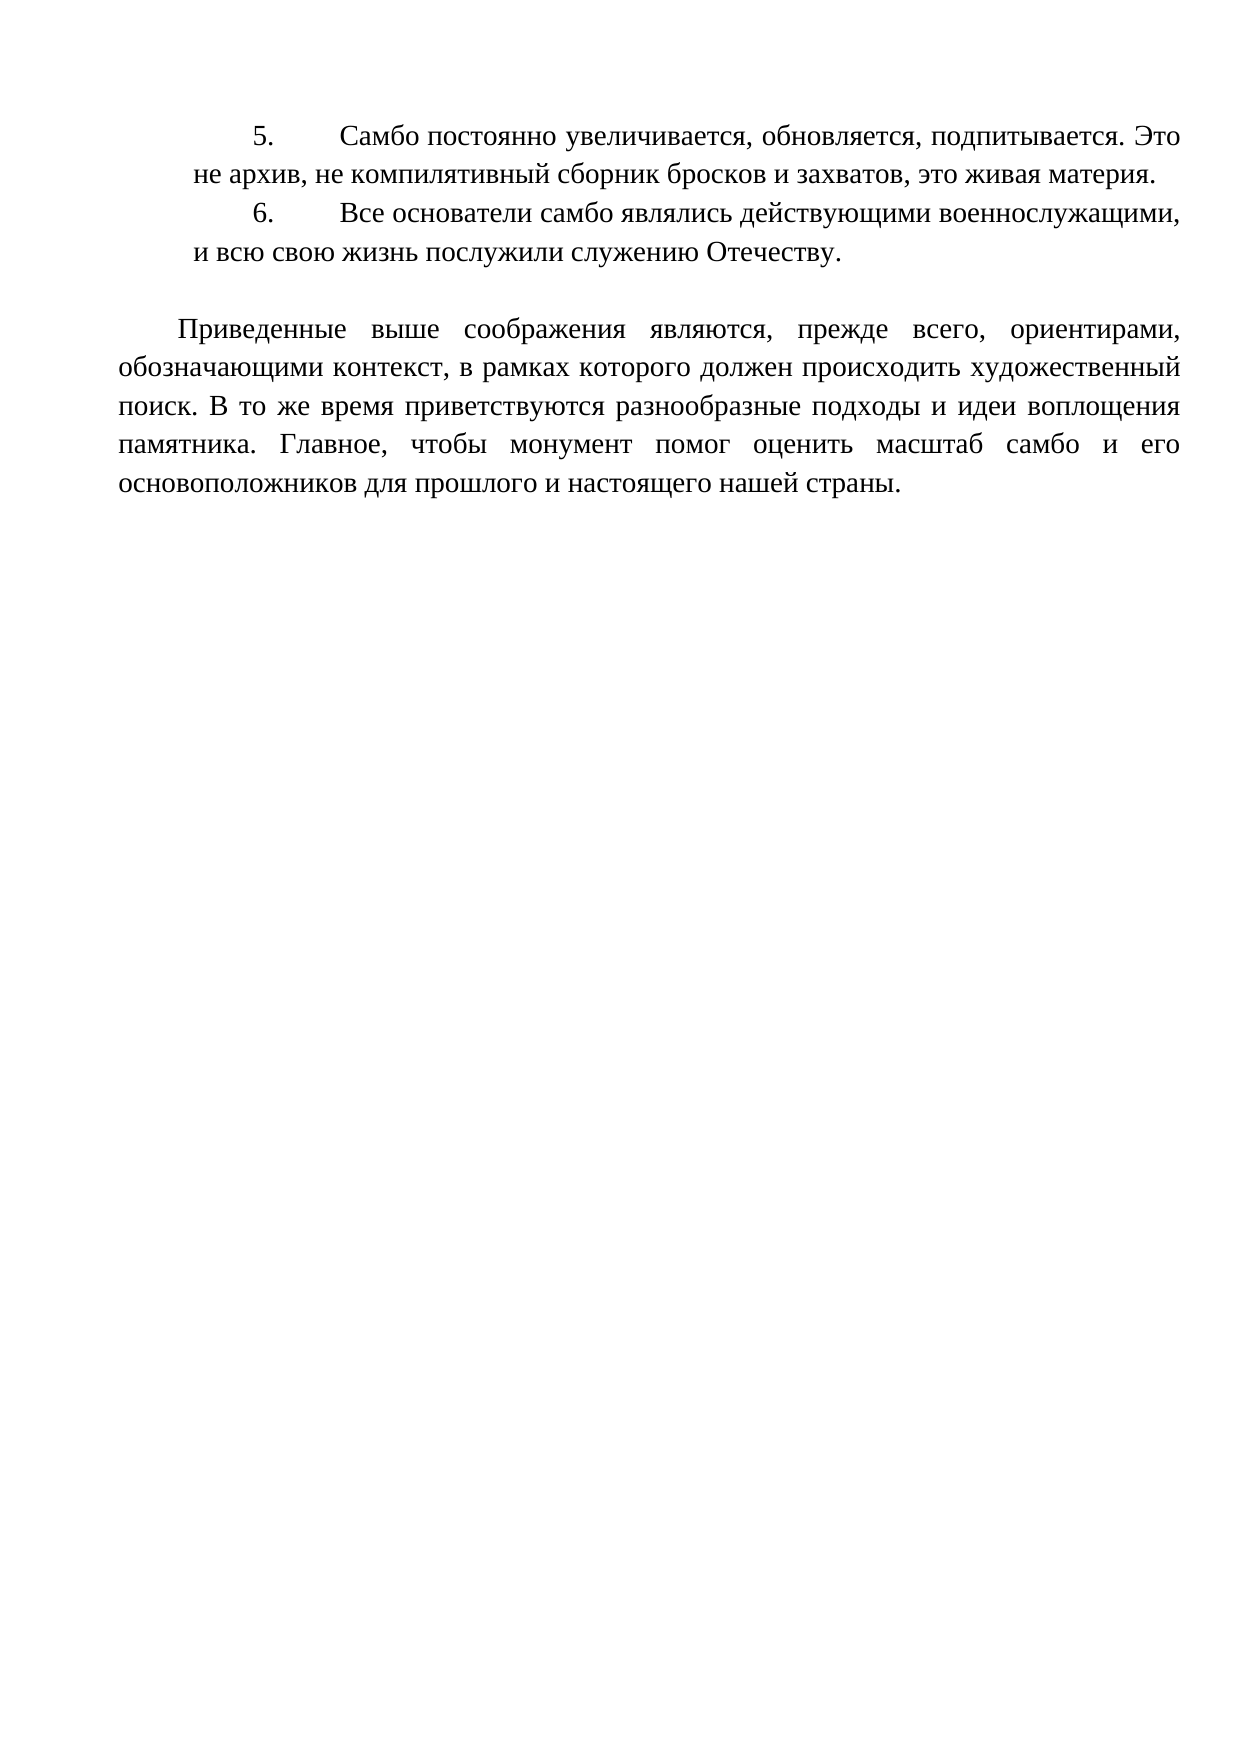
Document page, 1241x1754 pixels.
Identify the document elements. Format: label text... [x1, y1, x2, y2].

list Самбо постоянно увеличивается, обновляется, подпитывается. Это не архив, не компилятивный сборник бросков и захватов, это живая материя. [193, 118, 1181, 190]
text Приведенные выше соображения являются, прежде всего, ориентирами, обозначающими контекст, в рамках которого должен происходить художественный поиск. В то же время приветствуются разнообразные подходы и идеи воплощения памятника. Главное, чтобы монумент помог оценить масштаб самбо и его основоположников для прошлого и настоящего нашей страны. [118, 311, 1181, 498]
list Все основатели самбо являлись действующими военнослужащими, и всю свою жизнь послужили служению Отечеству. [193, 195, 1181, 267]
